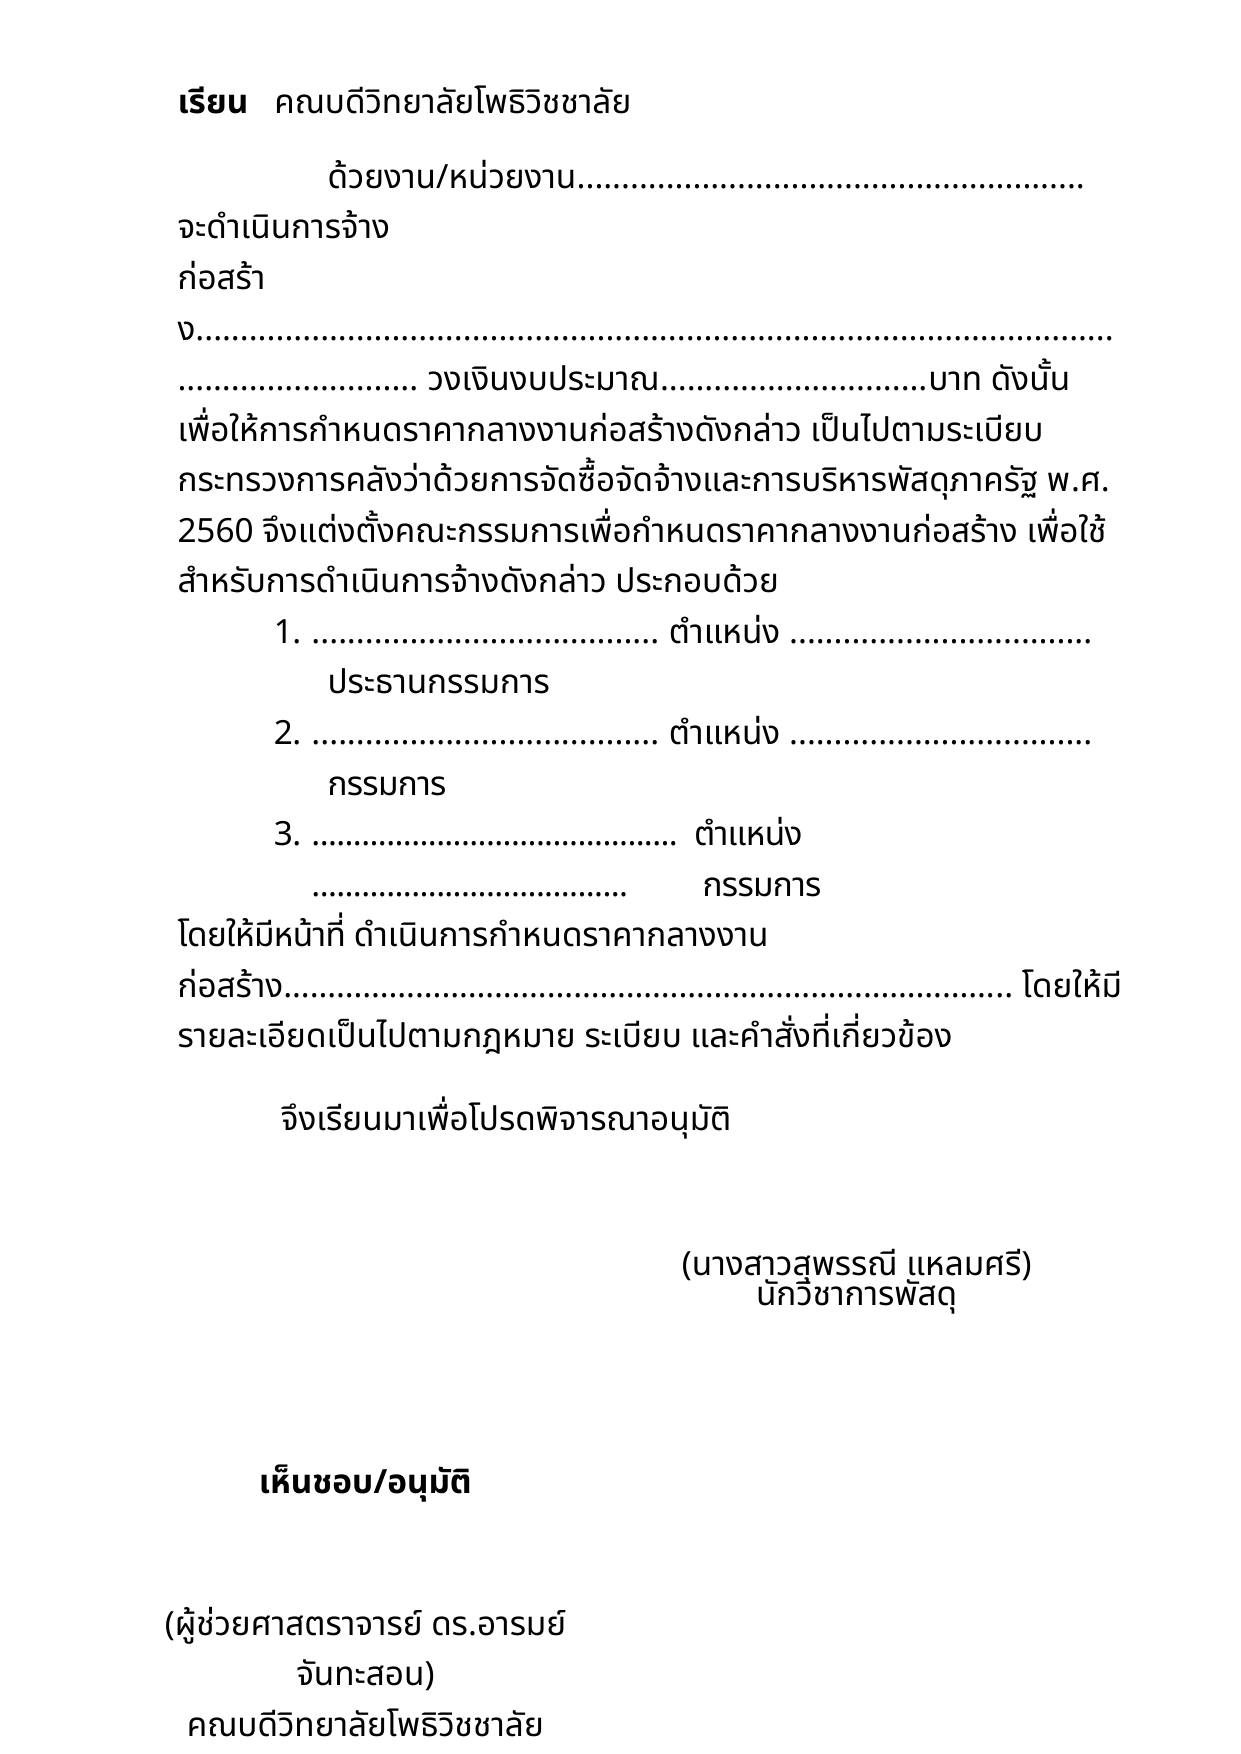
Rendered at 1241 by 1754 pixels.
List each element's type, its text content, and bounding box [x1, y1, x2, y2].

list ............................................ ตำแหน่ง ...................................... กรรมการ [274, 810, 1122, 911]
text โดยให้มีหน้าที่ ดำเนินการกำหนดราคากลางงานก่อสร้าง……………………………………………………………………….. โดยให้มีรายละเอียดเป็นไปตามกฎหมาย ระเบียบ และคำสั่งที่เกี่ยวข้อง [177, 911, 1122, 1063]
text จึงเรียนมาเพื่อโปรดพิจารณาอนุมัติ [177, 1100, 1122, 1138]
text ด้วยงาน/หน่วยงาน......................................................... จะดำเนินการจ้างก่อสร้าง.................................................................................................................................. วงเงินงบประมาณ..............................บาท ดังนั้น เพื่อให้การกำหนดราคากลางงานก่อสร้างดังกล่าว เป็นไปตามระเบียบกระทรวงการคลังว่าด้วยการจัดซื้อจัดจ้างและการบริหารพัสดุภาครัฐ พ.ศ. 2560 จึงแต่งตั้งคณะกรรมการเพื่อกำหนดราคากลางงานก่อสร้าง เพื่อใช้สำหรับการดำเนินการจ้างดังกล่าว ประกอบด้วย [177, 153, 1122, 608]
text นักวิชาการพัสดุ [591, 1282, 1122, 1311]
text เรียน คณบดีวิทยาลัยโพธิวิชชาลัย [177, 82, 1122, 122]
text (นางสาวสุพรรณี แหลมศรี) [591, 1250, 1122, 1282]
list ....................................... ตำแหน่ง .................................. กรรมการ [274, 709, 1122, 810]
list ....................................... ตำแหน่ง .................................. ประธานกรรมการ [274, 608, 1122, 709]
